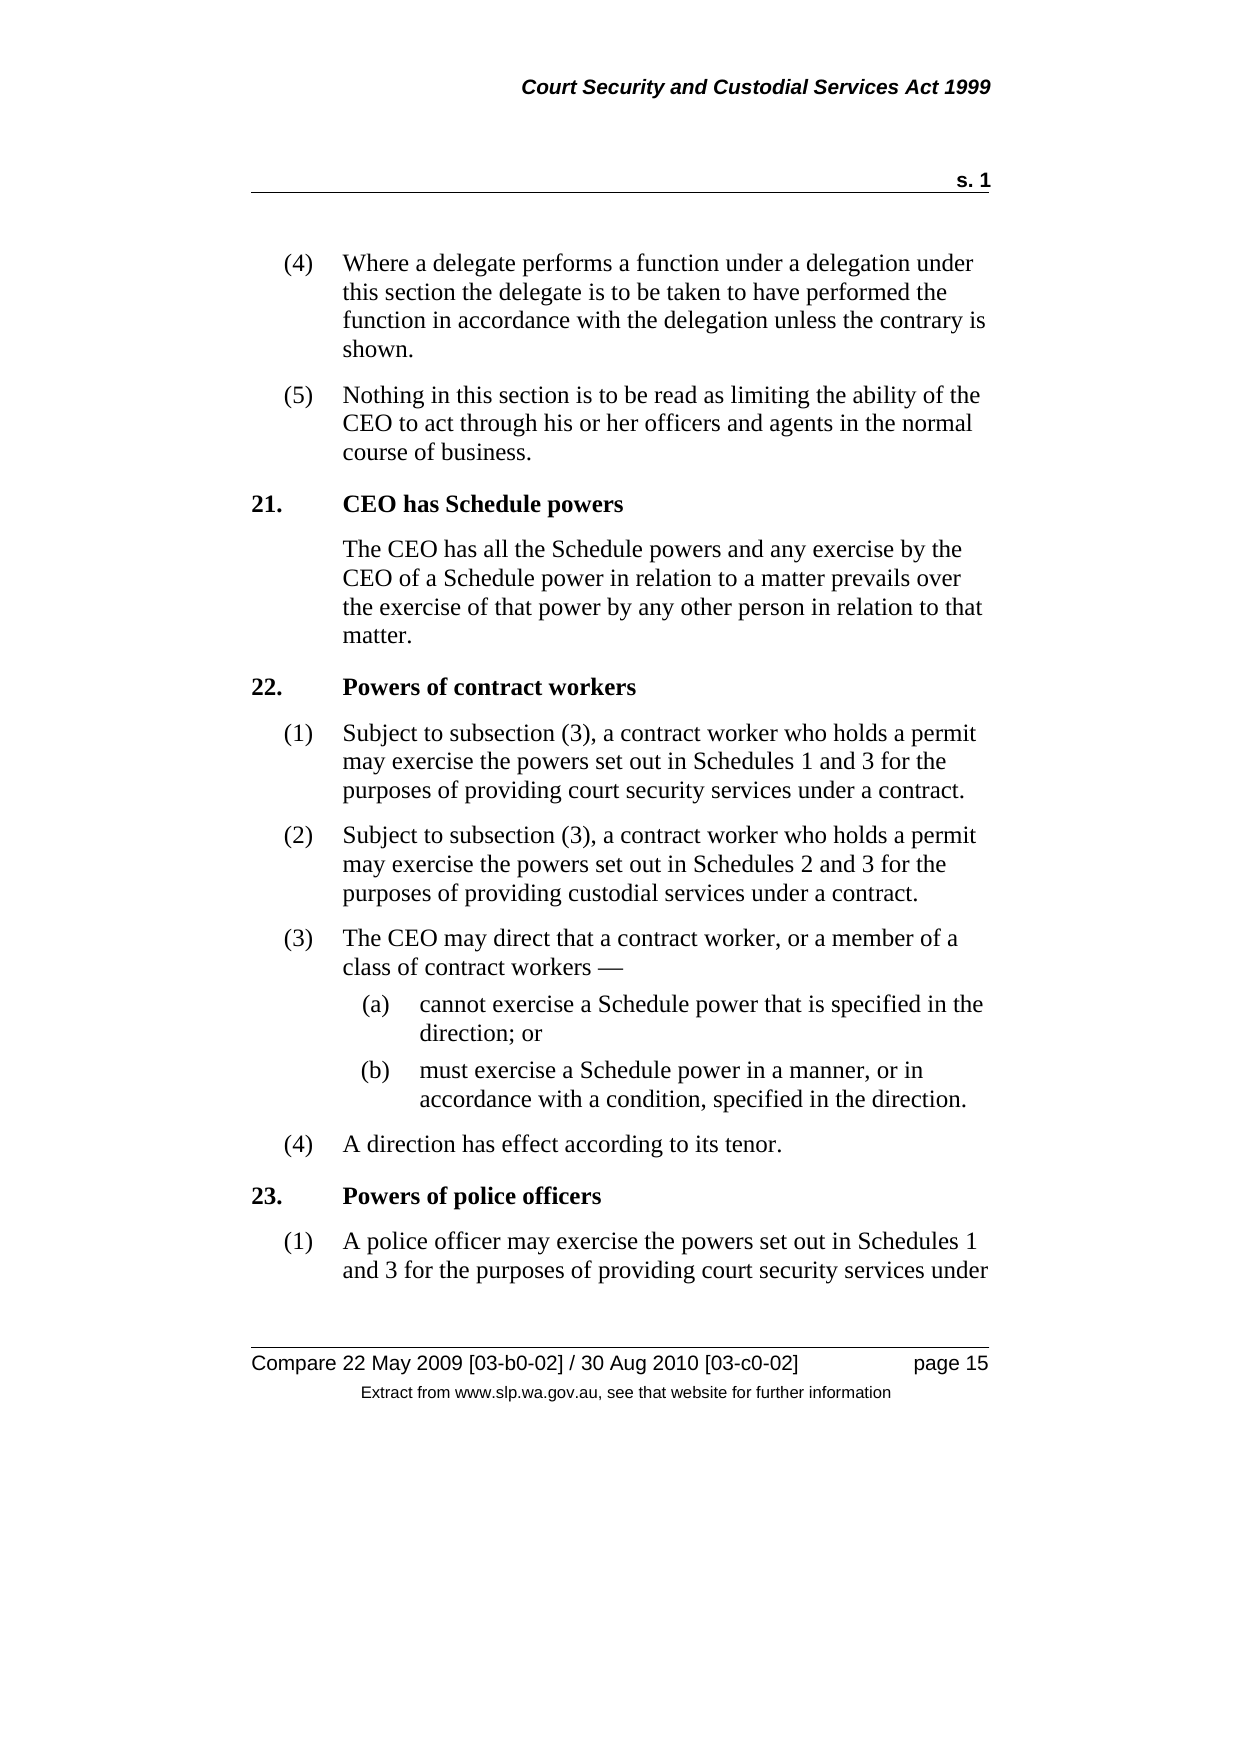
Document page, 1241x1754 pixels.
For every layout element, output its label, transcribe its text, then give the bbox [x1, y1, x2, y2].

subtitle 23. Powers of police officers [251, 1181, 989, 1210]
text (4) A direction has effect according to its tenor. [251, 1129, 989, 1158]
text The CEO has all the Schedule powers and any exercise by the CEO of a Schedule power in relation to a matter prevails over the exercise of that power by any other person in relation to that matter. [251, 534, 989, 649]
text (4) Where a delegate performs a function under a delegation under this section the delegate is to be taken to have performed the function in accordance with the delegation unless the contrary is shown. [251, 248, 989, 363]
subtitle 21. CEO has Schedule powers [251, 489, 989, 518]
text (1) Subject to subsection (3), a contract worker who holds a permit may exercise the powers set out in Schedules 1 and 3 for the purposes of providing court security services under a contract. [251, 718, 989, 804]
subtitle 22. Powers of contract workers [251, 672, 989, 701]
text (2) Subject to subsection (3), a contract worker who holds a permit may exercise the powers set out in Schedules 2 and 3 for the purposes of providing custodial services under a contract. [251, 821, 989, 907]
text (3) The CEO may direct that a contract worker, or a member of a class of contract workers — [251, 923, 989, 981]
text (5) Nothing in this section is to be read as limiting the ability of the CEO to act through his or her officers and agents in the normal course of business. [251, 380, 989, 466]
text (b) must exercise a Schedule power in a manner, or in accordance with a condition, specified in the direction. [251, 1055, 989, 1113]
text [251, 1226, 989, 1284]
text (a) cannot exercise a Schedule power that is specified in the direction; or [251, 989, 989, 1047]
